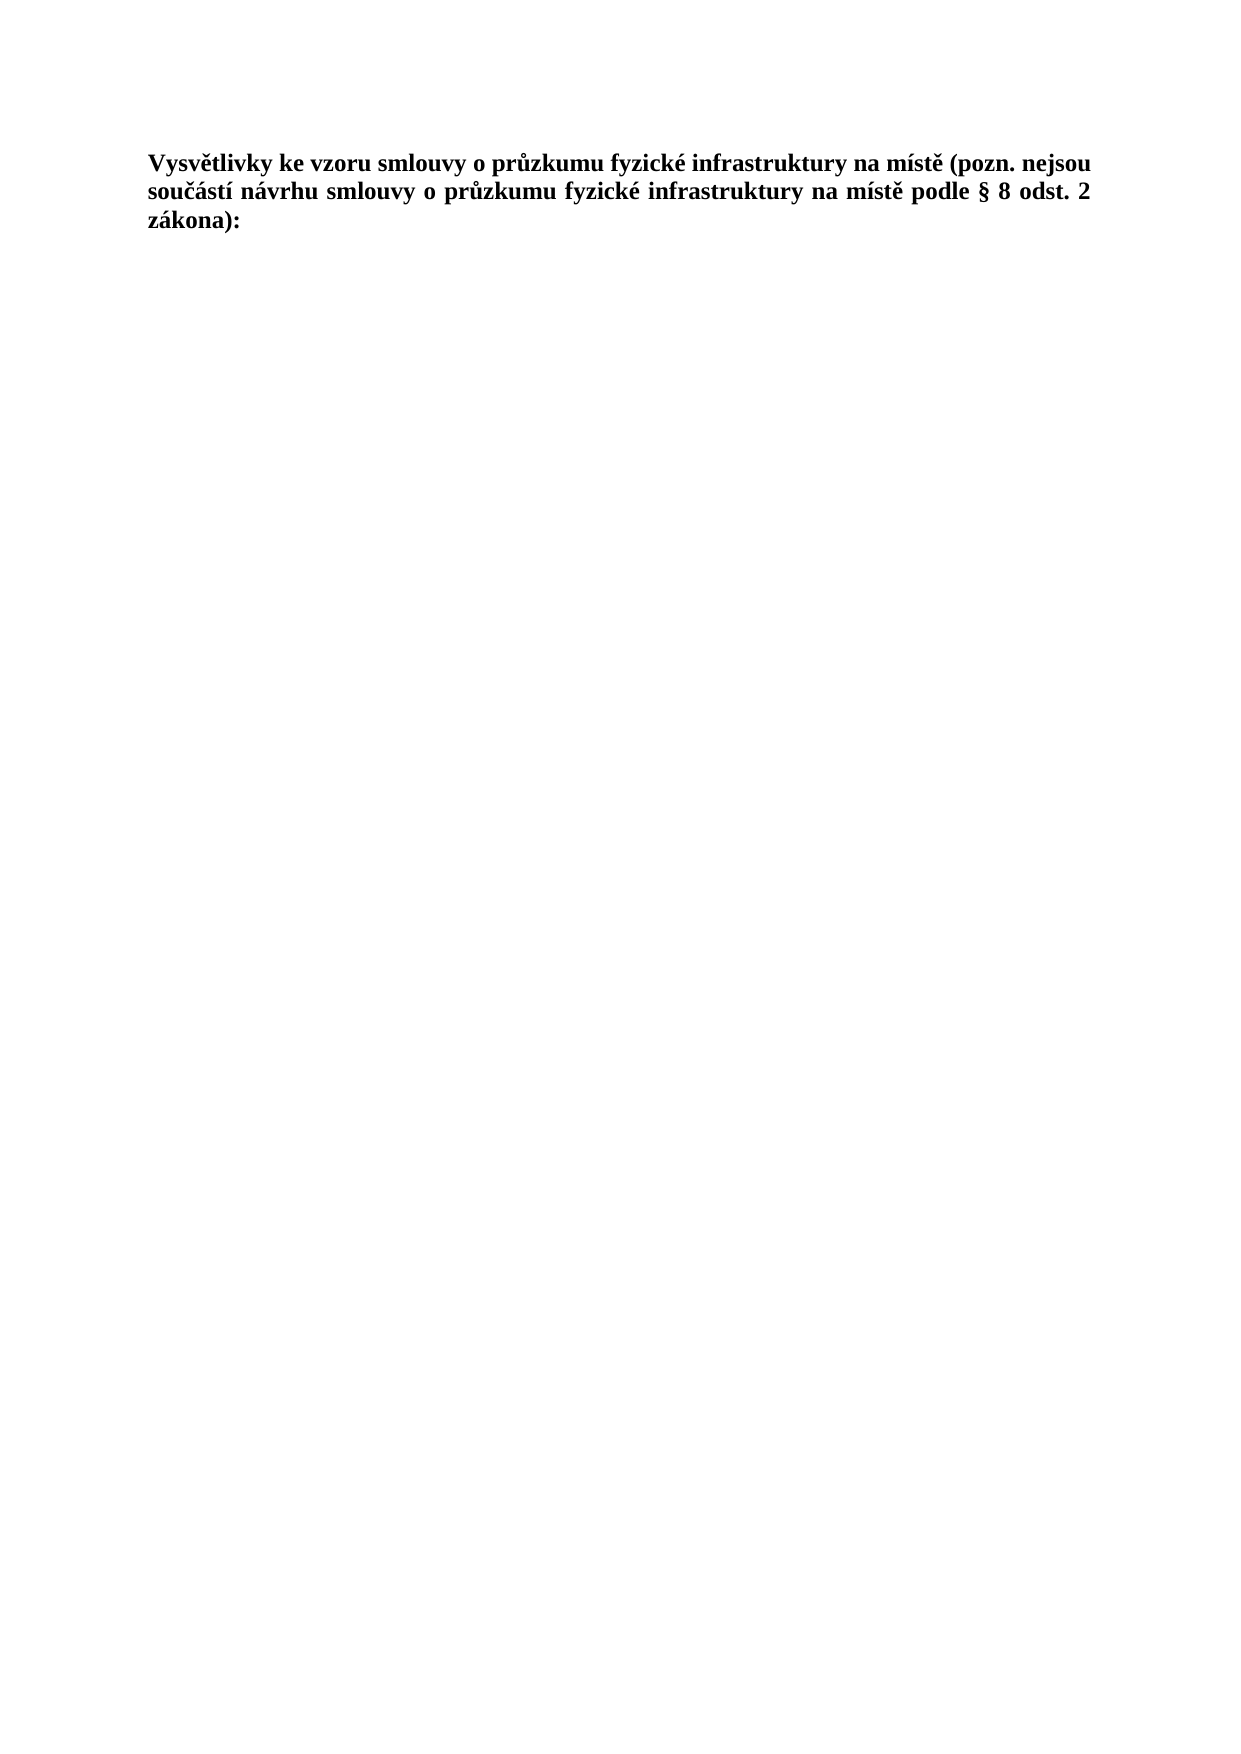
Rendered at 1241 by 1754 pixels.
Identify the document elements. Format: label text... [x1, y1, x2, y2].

text Vysvětlivky ke vzoru smlouvy o průzkumu fyzické infrastruktury na místě (pozn. nejsou součástí návrhu smlouvy o průzkumu fyzické infrastruktury na místě podle § 8 odst. 2 zákona): [148, 148, 1093, 234]
